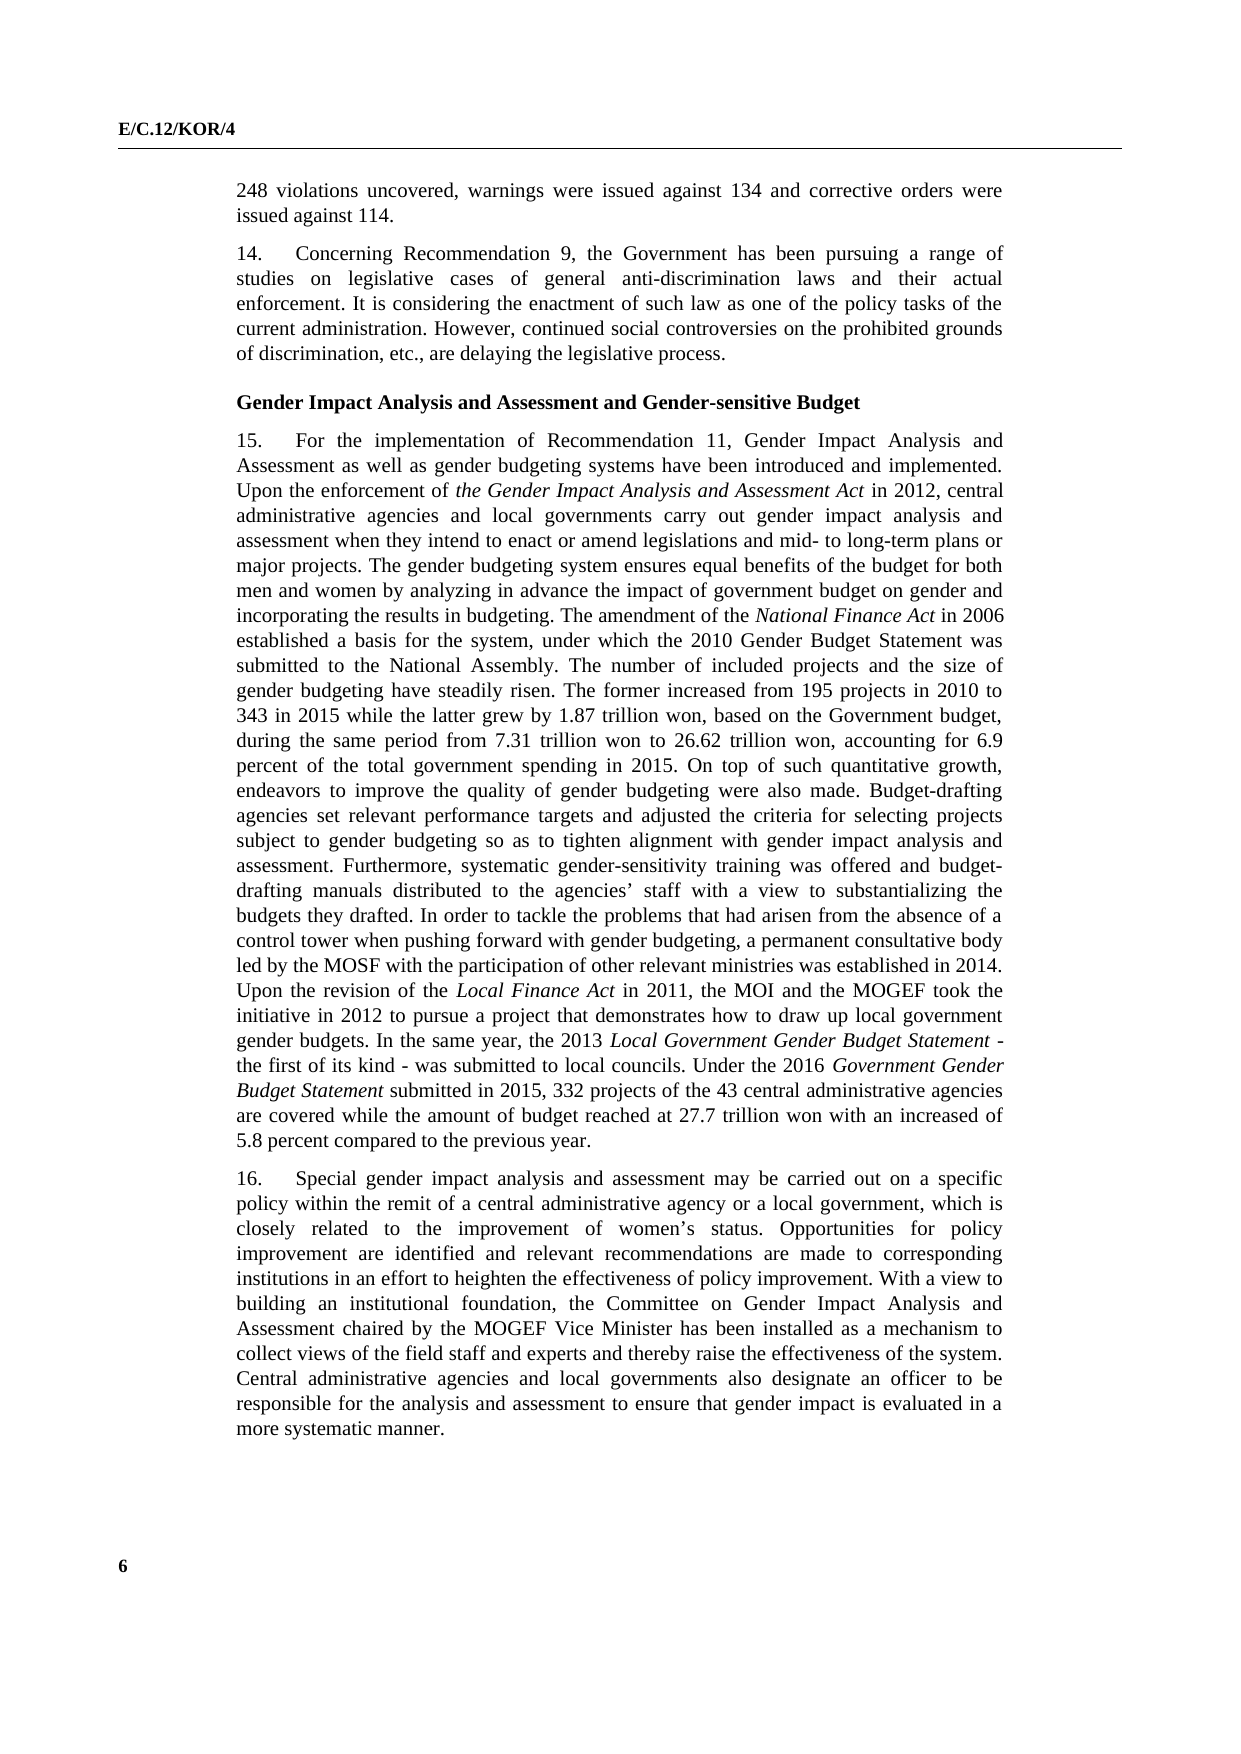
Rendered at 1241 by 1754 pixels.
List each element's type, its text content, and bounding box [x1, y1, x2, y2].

text Gender Impact Analysis and Assessment and Gender-sensitive Budget [118, 390, 1004, 415]
text 15. For the implementation of Recommendation 11, Gender Impact Analysis and Assessment as well as gender budgeting systems have been introduced and implemented. Upon the enforcement of the Gender Impact Analysis and Assessment Act in 2012, central administrative agencies and local governments carry out gender impact analysis and assessment when they intend to enact or amend legislations and mid- to long-term plans or major projects. The gender budgeting system ensures equal benefits of the budget for both men and women by analyzing in advance the impact of government budget on gender and incorporating the results in budgeting. The amendment of the National Finance Act in 2006 established a basis for the system, under which the 2010 Gender Budget Statement was submitted to the National Assembly. The number of included projects and the size of gender budgeting have steadily risen. The former increased from 195 projects in 2010 to 343 in 2015 while the latter grew by 1.87 trillion won, based on the Government budget, during the same period from 7.31 trillion won to 26.62 trillion won, accounting for 6.9 percent of the total government spending in 2015. On top of such quantitative growth, endeavors to improve the quality of gender budgeting were also made. Budget-drafting agencies set relevant performance targets and adjusted the criteria for selecting projects subject to gender budgeting so as to tighten alignment with gender impact analysis and assessment. Furthermore, systematic gender-sensitivity training was offered and budget-drafting manuals distributed to the agencies’ staff with a view to substantializing the budgets they drafted. In order to tackle the problems that had arisen from the absence of a control tower when pushing forward with gender budgeting, a permanent consultative body led by the MOSF with the participation of other relevant ministries was established in 2014. Upon the revision of the Local Finance Act in 2011, the MOI and the MOGEF took the initiative in 2012 to pursue a project that demonstrates how to draw up local government gender budgets. In the same year, the 2013 Local Government Gender Budget Statement - the first of its kind - was submitted to local councils. Under the 2016 Government Gender Budget Statement submitted in 2015, 332 projects of the 43 central administrative agencies are covered while the amount of budget reached at 27.7 trillion won with an increased of 5.8 percent compared to the previous year. [236, 427, 1004, 1152]
text 14. Concerning Recommendation 9, the Government has been pursuing a range of studies on legislative cases of general anti-discrimination laws and their actual enforcement. It is considering the enactment of such law as one of the policy tasks of the current administration. However, continued social controversies on the prohibited grounds of discrimination, etc., are delaying the legislative process. [236, 240, 1004, 365]
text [236, 177, 1004, 227]
text 16. Special gender impact analysis and assessment may be carried out on a specific policy within the remit of a central administrative agency or a local government, which is closely related to the improvement of women’s status. Opportunities for policy improvement are identified and relevant recommendations are made to corresponding institutions in an effort to heighten the effectiveness of policy improvement. With a view to building an institutional foundation, the Committee on Gender Impact Analysis and Assessment chaired by the MOGEF Vice Minister has been installed as a mechanism to collect views of the field staff and experts and thereby raise the effectiveness of the system. Central administrative agencies and local governments also designate an officer to be responsible for the analysis and assessment to ensure that gender impact is evaluated in a more systematic manner. [236, 1165, 1004, 1440]
